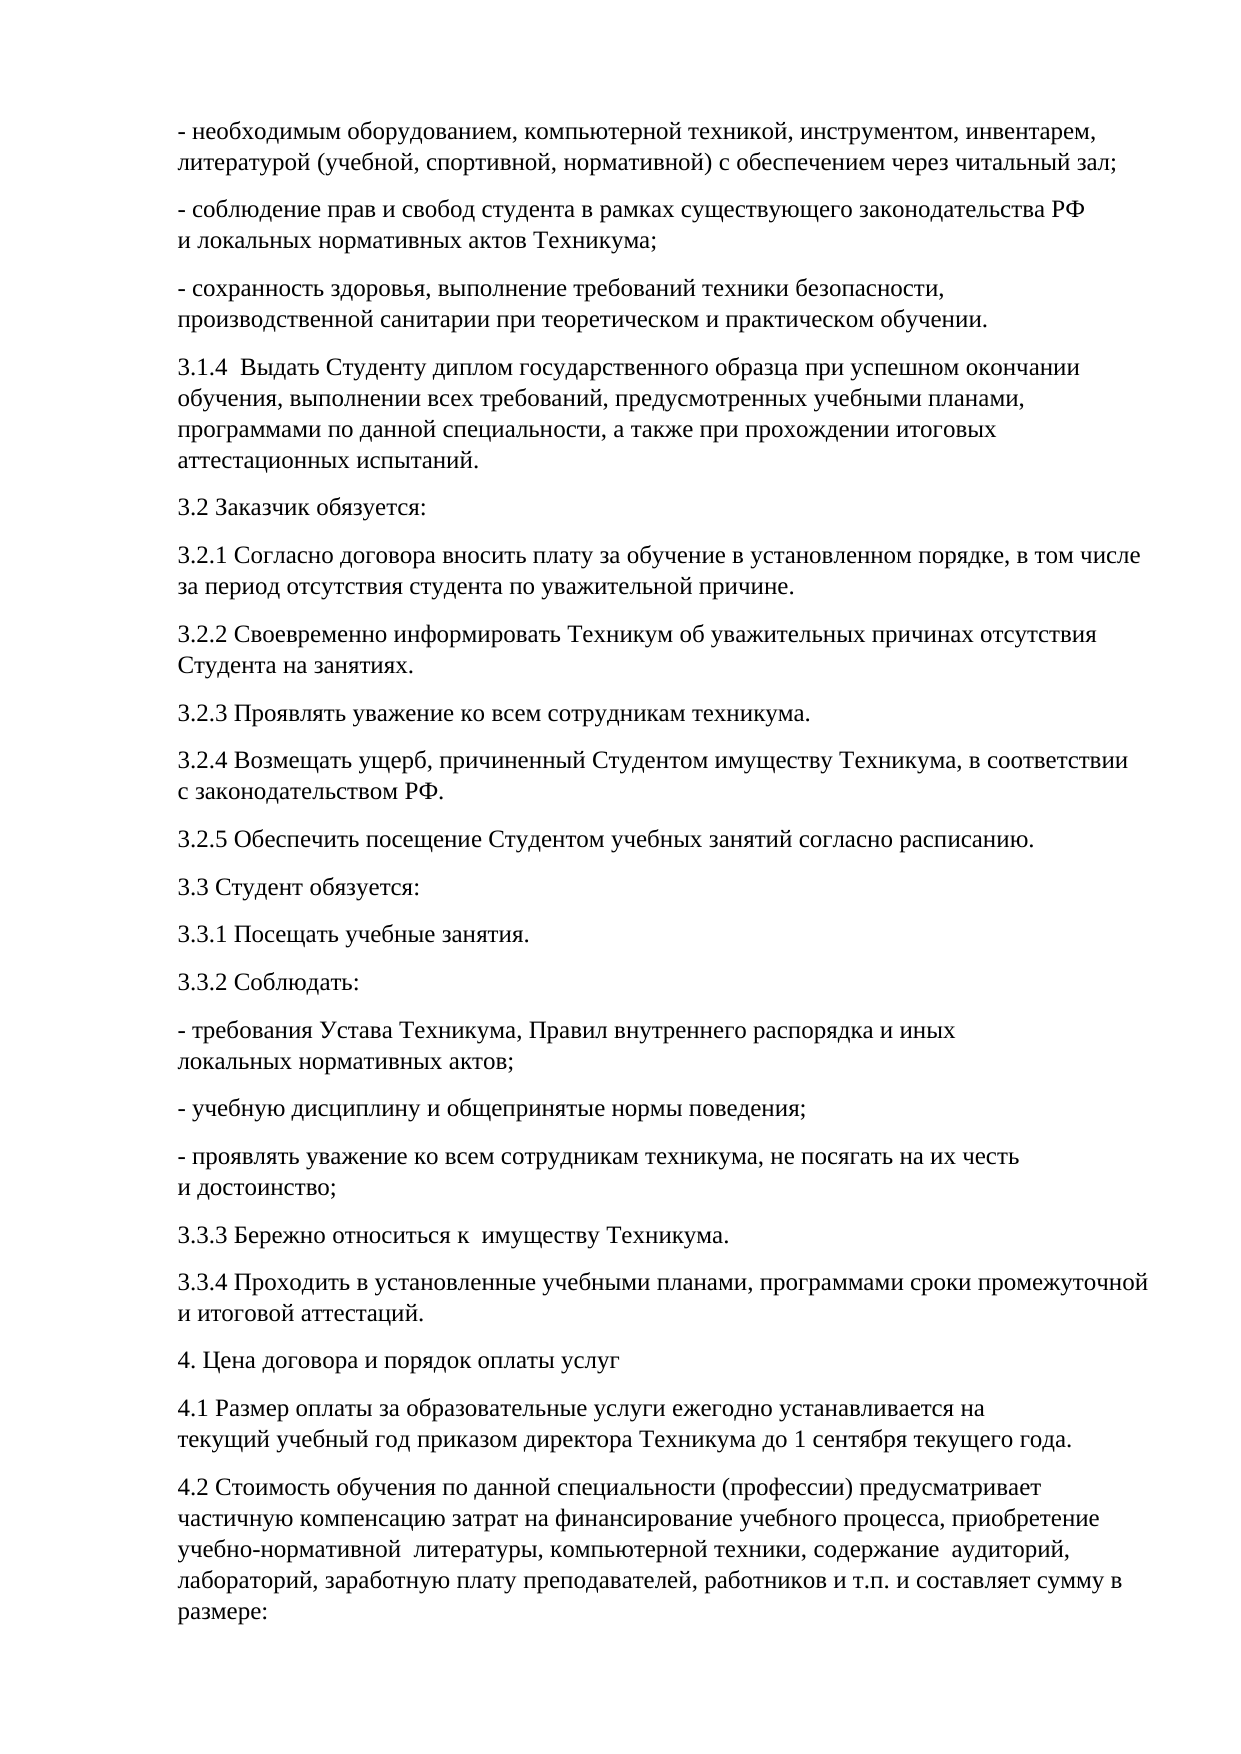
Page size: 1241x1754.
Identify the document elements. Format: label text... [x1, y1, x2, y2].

list Бережно относиться к имуществу Техникума. [177, 1220, 1163, 1249]
list Возмещать ущерб, причиненный Студентом имуществу Техникума, в соответствии с законодательством РФ. [177, 745, 1146, 805]
list учебную дисциплину и общепринятые нормы поведения; [177, 1093, 1163, 1122]
list необходимым оборудованием, компьютерной техникой, инструментом, инвентарем, литературой (учебной, спортивной, нормативной) с обеспечением через читальный зал; [177, 116, 1117, 176]
list Проявлять уважение ко всем сотрудникам техникума. [177, 698, 1163, 726]
list Заказчик обязуется: [177, 492, 1163, 521]
list Обеспечить посещение Студентом учебных занятий согласно расписанию. [177, 824, 1163, 853]
text лабораторий, заработную плату преподавателей, работников и т.п. и составляет сумму в размере: [177, 1565, 1163, 1625]
list Посещать учебные занятия. [177, 919, 1163, 948]
list Студент обязуется: [177, 872, 1163, 900]
list Проходить в установленные учебными планами, программами сроки промежуточной и итоговой аттестаций. [177, 1267, 1149, 1327]
list Соблюдать: [177, 967, 1163, 996]
list Своевременно информировать Техникум об уважительных причинах отсутствия Студента на занятиях. [177, 619, 1098, 679]
list Стоимость обучения по данной специальности (профессии) предусматривает частичную компенсацию затрат на финансирование учебного процесса, приобретение учебно-нормативной литературы, компьютерной техники, содержание аудиторий, [177, 1472, 1106, 1563]
list Согласно договора вносить плату за обучение в установленном порядке, в том числе за период отсутствия студента по уважительной причине. [177, 540, 1147, 600]
list сохранность здоровья, выполнение требований техники безопасности, производственной санитарии при теоретическом и практическом обучении. [177, 273, 1147, 333]
list соблюдение прав и свобод студента в рамках существующего законодательства РФ и локальных нормативных актов Техникума; [177, 194, 1105, 254]
list Цена договора и порядок оплаты услуг [177, 1346, 1163, 1374]
list требования Устава Техникума, Правил внутреннего распорядка и иных локальных нормативных актов; [177, 1015, 1077, 1074]
list Выдать Студенту диплом государственного образца при успешном окончании обучения, выполнении всех требований, предусмотренных учебными планами, программами по данной специальности, а также при прохождении итоговых аттестационных испытаний. [177, 352, 1086, 473]
list Размер оплаты за образовательные услуги ежегодно устанавливается на текущий учебный год приказом директора Техникума до 1 сентября текущего года. [177, 1393, 1084, 1453]
list проявлять уважение ко всем сотрудникам техникума, не посягать на их честь и достоинство; [177, 1141, 1039, 1201]
